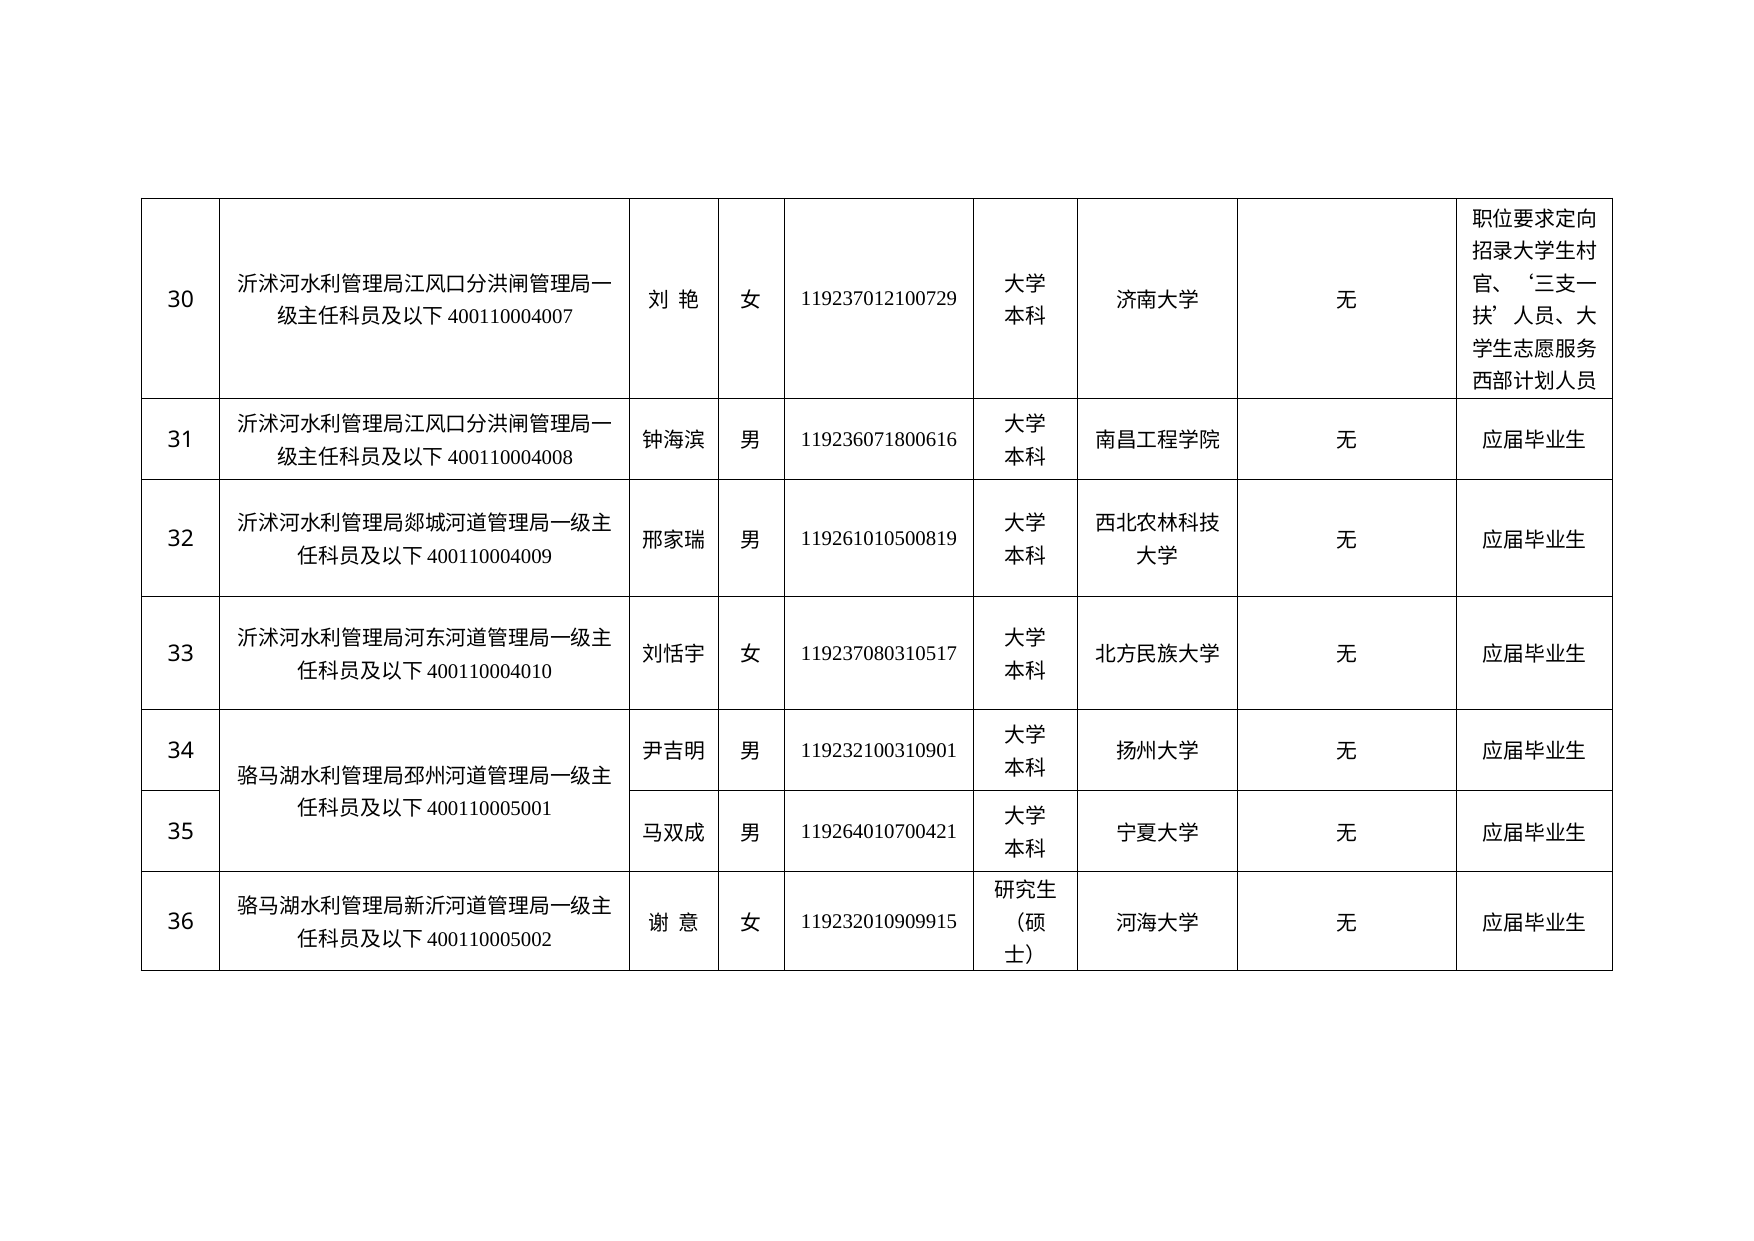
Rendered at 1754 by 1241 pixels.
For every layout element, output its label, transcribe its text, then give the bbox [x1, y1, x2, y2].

table_cell 大学 本科 [974, 480, 1077, 596]
table_cell 无 [1238, 872, 1456, 969]
table_cell 男 [719, 791, 784, 871]
table_cell 钟海滨 [630, 399, 718, 479]
table_cell 女 [719, 872, 784, 969]
table_cell 宁夏大学 [1078, 791, 1237, 871]
table_cell 男 [719, 399, 784, 479]
table_cell 刘 艳 [630, 199, 718, 398]
table_cell 沂沭河水利管理局郯城河道管理局一级主任科员及以下400110004009 [220, 480, 629, 596]
table_cell 119236071800616 [785, 399, 973, 479]
table_cell 河海大学 [1078, 872, 1237, 969]
table_cell 尹吉明 [630, 710, 718, 790]
table_cell 邢家瑞 [630, 480, 718, 596]
table_cell 济南大学 [1078, 199, 1237, 398]
table_cell 大学 本科 [974, 399, 1077, 479]
table_cell 119264010700421 [785, 791, 973, 871]
table_cell 骆马湖水利管理局邳州河道管理局一级主任科员及以下400110005001 [220, 710, 629, 871]
table_cell 马双成 [630, 791, 718, 871]
table_cell 大学 本科 [974, 199, 1077, 398]
table_cell 30 [142, 199, 219, 398]
table_cell 女 [719, 597, 784, 708]
table_cell 应届毕业生 [1457, 791, 1612, 871]
table_cell 119261010500819 [785, 480, 973, 596]
table_cell 无 [1238, 399, 1456, 479]
table_cell 35 [142, 791, 219, 871]
table_cell 南昌工程学院 [1078, 399, 1237, 479]
table_cell 男 [719, 480, 784, 596]
table_cell 34 [142, 710, 219, 790]
table_cell 骆马湖水利管理局新沂河道管理局一级主任科员及以下400110005002 [220, 872, 629, 969]
table_cell 应届毕业生 [1457, 399, 1612, 479]
table_cell 北方民族大学 [1078, 597, 1237, 708]
table_cell 无 [1238, 791, 1456, 871]
table_cell 大学 本科 [974, 710, 1077, 790]
table_cell 无 [1238, 597, 1456, 708]
table_cell 无 [1238, 710, 1456, 790]
table_cell 应届毕业生 [1457, 710, 1612, 790]
table_cell 研究生（硕士） [974, 872, 1077, 969]
table_cell 大学 本科 [974, 597, 1077, 708]
table_cell 沂沭河水利管理局江风口分洪闸管理局一级主任科员及以下400110004007 [220, 199, 629, 398]
table_cell 31 [142, 399, 219, 479]
table_cell 女 [719, 199, 784, 398]
table_cell 应届毕业生 [1457, 480, 1612, 596]
table_cell 119237012100729 [785, 199, 973, 398]
table_cell 谢 意 [630, 872, 718, 969]
table_cell 119232100310901 [785, 710, 973, 790]
table_cell 119237080310517 [785, 597, 973, 708]
table_cell 职位要求定向招录大学生村官、‘三支一扶’人员、大学生志愿服务西部计划人员 [1457, 199, 1612, 398]
table_cell 扬州大学 [1078, 710, 1237, 790]
table_cell 无 [1238, 199, 1456, 398]
table_cell 36 [142, 872, 219, 969]
table_cell 沂沭河水利管理局河东河道管理局一级主任科员及以下400110004010 [220, 597, 629, 708]
table_cell 男 [719, 710, 784, 790]
table_cell 32 [142, 480, 219, 596]
table_cell 119232010909915 [785, 872, 973, 969]
table_cell 大学 本科 [974, 791, 1077, 871]
table_cell 沂沭河水利管理局江风口分洪闸管理局一级主任科员及以下400110004008 [220, 399, 629, 479]
table_cell 刘恬宇 [630, 597, 718, 708]
table_cell 应届毕业生 [1457, 597, 1612, 708]
table_cell 应届毕业生 [1457, 872, 1612, 969]
table_cell 无 [1238, 480, 1456, 596]
table_cell 西北农林科技大学 [1078, 480, 1237, 596]
table_cell 33 [142, 597, 219, 708]
